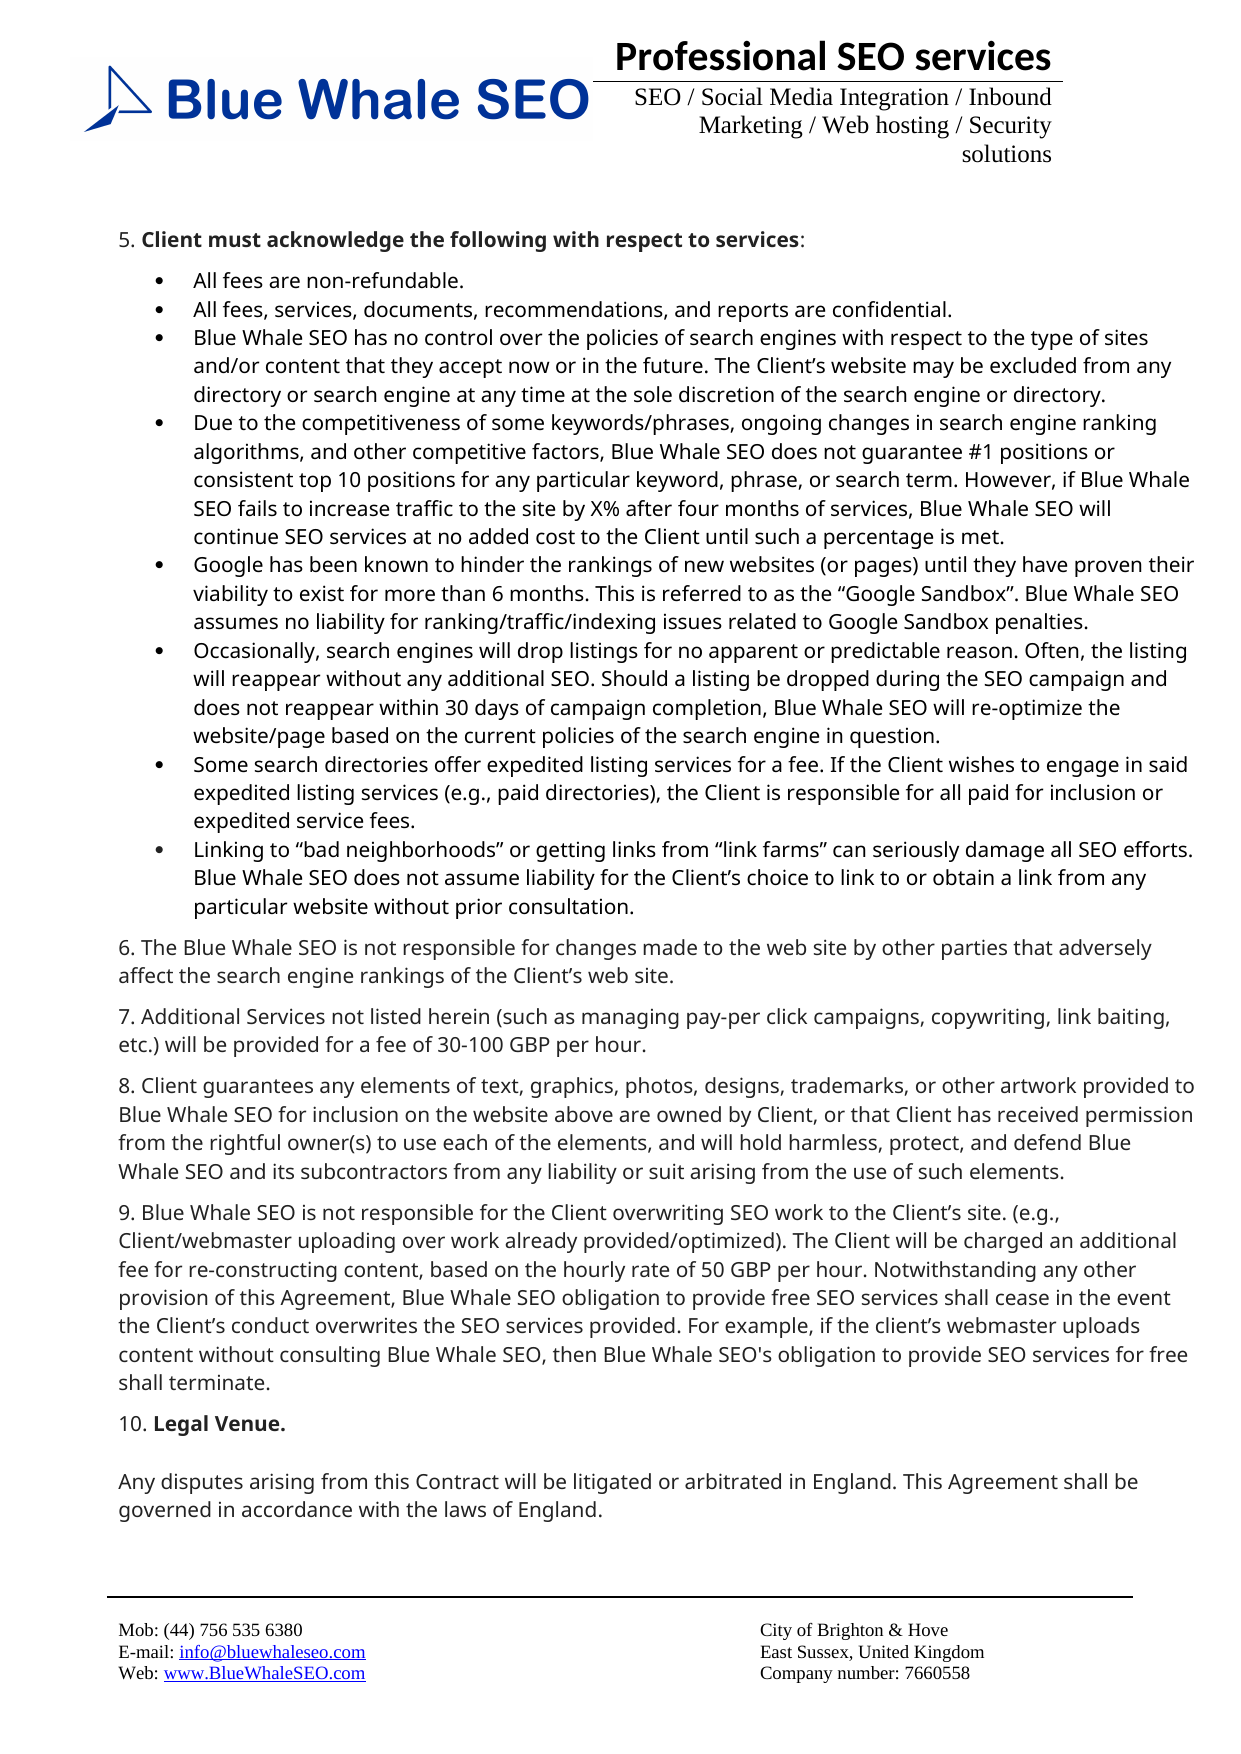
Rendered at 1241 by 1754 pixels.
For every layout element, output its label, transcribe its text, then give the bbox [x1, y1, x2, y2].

list All fees, services, documents, recommendations, and reports are confidential. [156, 295, 1197, 323]
text 6. The Blue Whale SEO is not responsible for changes made to the web site by other parties that adversely affect the search engine rankings of the Client’s web site. [118, 1108, 1197, 1165]
list Due to the competitiveness of some keywords/phrases, ongoing changes in search engine ranking algorithms, and other competitive factors, Blue Whale SEO does not guarantee #1 positions or consistent top 10 positions for any particular keyword, phrase, or search term. However, if Blue Whale SEO fails to increase traffic to the site by X% after four months of services, Blue Whale SEO will continue SEO services at no added cost to the Client until such a percentage is met. [156, 467, 1197, 609]
list Blue Whale SEO has no control over the policies of search engines with respect to the type of sites and/or content that they accept now or in the future. The Client’s website may be excluded from any directory or search engine at any time at the sole discretion of the search engine or directory. [156, 352, 1197, 438]
list Google has been known to hinder the rankings of new websites (or pages) until they have proven their viability to exist for more than 6 months. This is referred to as the “Google Sandbox”. Blue Whale SEO assumes no liability for ranking/traffic/indexing issues related to Google Sandbox penalties. [156, 638, 1197, 723]
list Some search directories offer expedited listing services for a fee. If the Client wishes to engage in said expedited listing services (e.g., paid directories), the Client is responsible for all paid for inclusion or expedited service fees. [156, 896, 1197, 981]
text 8. Client guarantees any elements of text, graphics, photos, designs, trademarks, or other artwork provided to Blue Whale SEO for inclusion on the website above are owned by Client, or that Client has received permission from the rightful owner(s) to use each of the elements, and will hold harmless, protect, and defend Blue Whale SEO and its subcontractors from any liability or suit arising from the use of such elements. [118, 1247, 1197, 1360]
list Occasionally, search engines will drop listings for no apparent or predictable reason. Often, the listing will reappear without any additional SEO. Should a listing be dropped during the SEO campaign and does not reappear within 30 days of campaign completion, Blue Whale SEO will re-optimize the website/page based on the current policies of the search engine in question. [156, 753, 1197, 866]
list All fees are non-refundable. [156, 266, 1197, 295]
picture [70, 57, 593, 141]
text 7. Additional Services not listed herein (such as managing pay-per click campaigns, copywriting, link baiting, etc.) will be provided for a fee of 30-100 GBP per hour. [118, 1177, 1197, 1234]
text 5. Client must acknowledge the following with respect to services: [118, 225, 1197, 254]
list Linking to “bad neighborhoods” or getting links from “link farms” can seriously damage all SEO efforts. Blue Whale SEO does not assume liability for the Client’s choice to link to or obtain a link from any particular website without prior consultation. [156, 1010, 1197, 1095]
text 9. Blue Whale SEO is not responsible for the Client overwriting SEO work to the Client’s site. (e.g., Client/webmaster uploading over work already provided/optimized). The Client will be charged an additional fee for re-constructing content, based on the hourly rate of 50 GBP per hour. Notwithstanding any other provision of this Agreement, Blue Whale SEO obligation to provide free SEO services shall cease in the event the Client’s conduct overwrites the SEO services provided. For example, if the client’s webmaster uploads content without consulting Blue Whale SEO, then Blue Whale SEO's obligation to provide SEO services for free shall terminate. [118, 1373, 1197, 1572]
